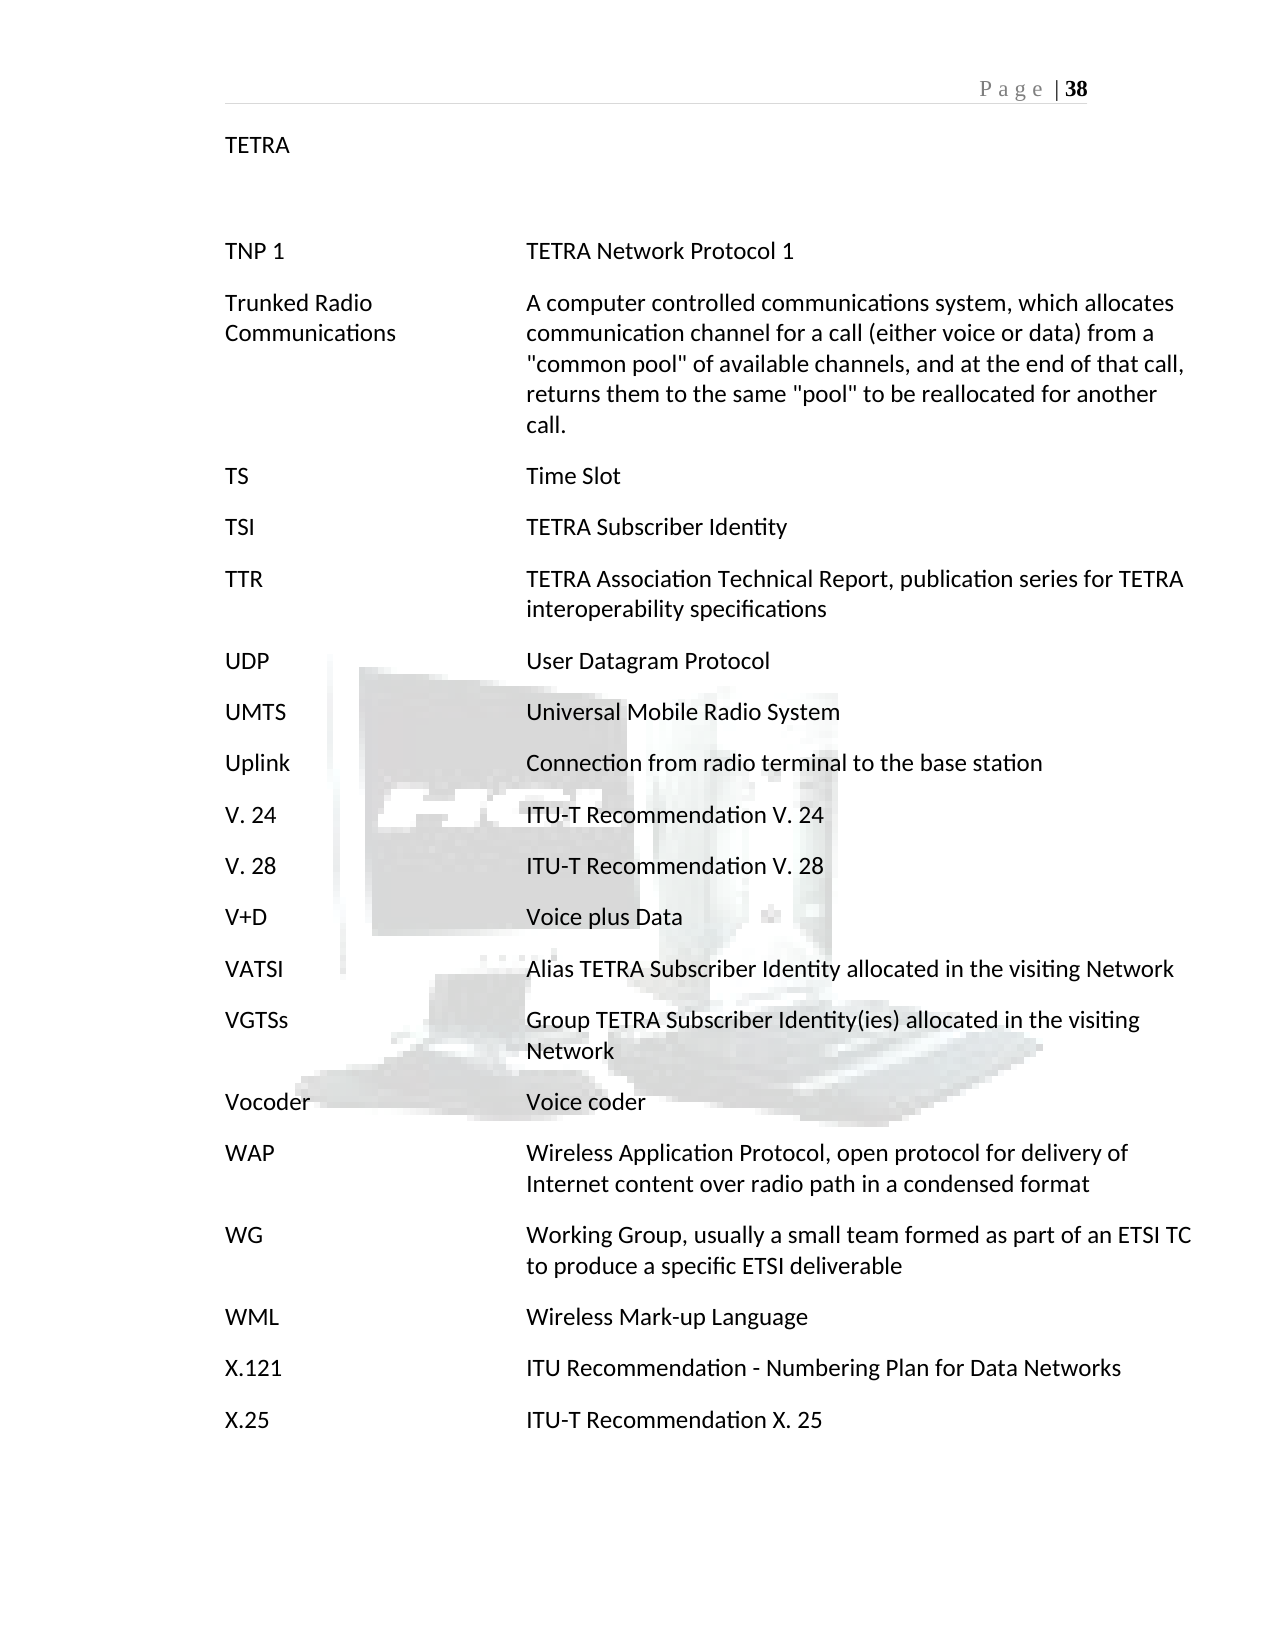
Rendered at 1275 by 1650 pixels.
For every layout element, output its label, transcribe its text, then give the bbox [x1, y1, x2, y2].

table_cell Alias TETRA Subscriber Identity allocated in the visiting Network [525, 943, 1199, 994]
table_cell Time Slot [525, 450, 1199, 501]
table_cell VATSI [224, 943, 525, 994]
table_cell TETRA Subscriber Identity [525, 501, 1199, 552]
table_cell ITU-T Recommendation V. 28 [525, 840, 1199, 891]
table_cell X.121 [224, 1342, 525, 1393]
table_cell Voice plus Data [525, 891, 1199, 942]
table_cell ITU-T Recommendation X. 25 [525, 1394, 1199, 1445]
table_cell Vocoder [224, 1076, 525, 1127]
table_cell ITU Recommendation - Numbering Plan for Data Networks [525, 1342, 1199, 1393]
table_cell TNP 1 [224, 225, 525, 276]
table_cell WAP [224, 1127, 525, 1209]
table_cell A computer controlled communications system, which allocates communication channel for a call (either voice or data) from a "common pool" of available channels, and at the end of that call, returns them to the same "pool" to be reallocated for another call. [525, 276, 1199, 450]
table_cell TETRA Network Protocol 1 [525, 225, 1199, 276]
table_cell Wireless Application Protocol, open protocol for delivery of Internet content over radio path in a condensed format [525, 1127, 1199, 1209]
table_cell Wireless Mark-up Language [525, 1291, 1199, 1342]
table_cell TSI [224, 501, 525, 552]
table_cell TS [224, 450, 525, 501]
table_cell Connection from radio terminal to the base station [525, 737, 1199, 788]
table_cell TTR [224, 553, 525, 634]
table_cell ITU-T Recommendation V. 24 [525, 789, 1199, 840]
table_cell Group TETRA Subscriber Identity(ies) allocated in the visiting Network [525, 994, 1199, 1076]
table_cell VGTSs [224, 994, 525, 1076]
table_cell Trunked Radio Communications [224, 276, 525, 450]
table_cell V. 28 [224, 840, 525, 891]
table_cell Uplink [224, 737, 525, 788]
table_cell V+D [224, 891, 525, 942]
table_cell User Datagram Protocol [525, 634, 1199, 686]
table_cell WML [224, 1291, 525, 1342]
table_cell Voice coder [525, 1076, 1199, 1127]
table_cell Working Group, usually a small team formed as part of an ETSI TC to produce a specific ETSI deliverable [525, 1209, 1199, 1291]
table_cell WG [224, 1209, 525, 1291]
table_cell TETRA Association Technical Report, publication series for TETRA interoperability specifications [525, 553, 1199, 634]
table_cell X.25 [224, 1394, 525, 1445]
table_cell UMTS [224, 686, 525, 737]
table_cell V. 24 [224, 789, 525, 840]
table_cell Universal Mobile Radio System [525, 686, 1199, 737]
table_cell UDP [224, 634, 525, 686]
